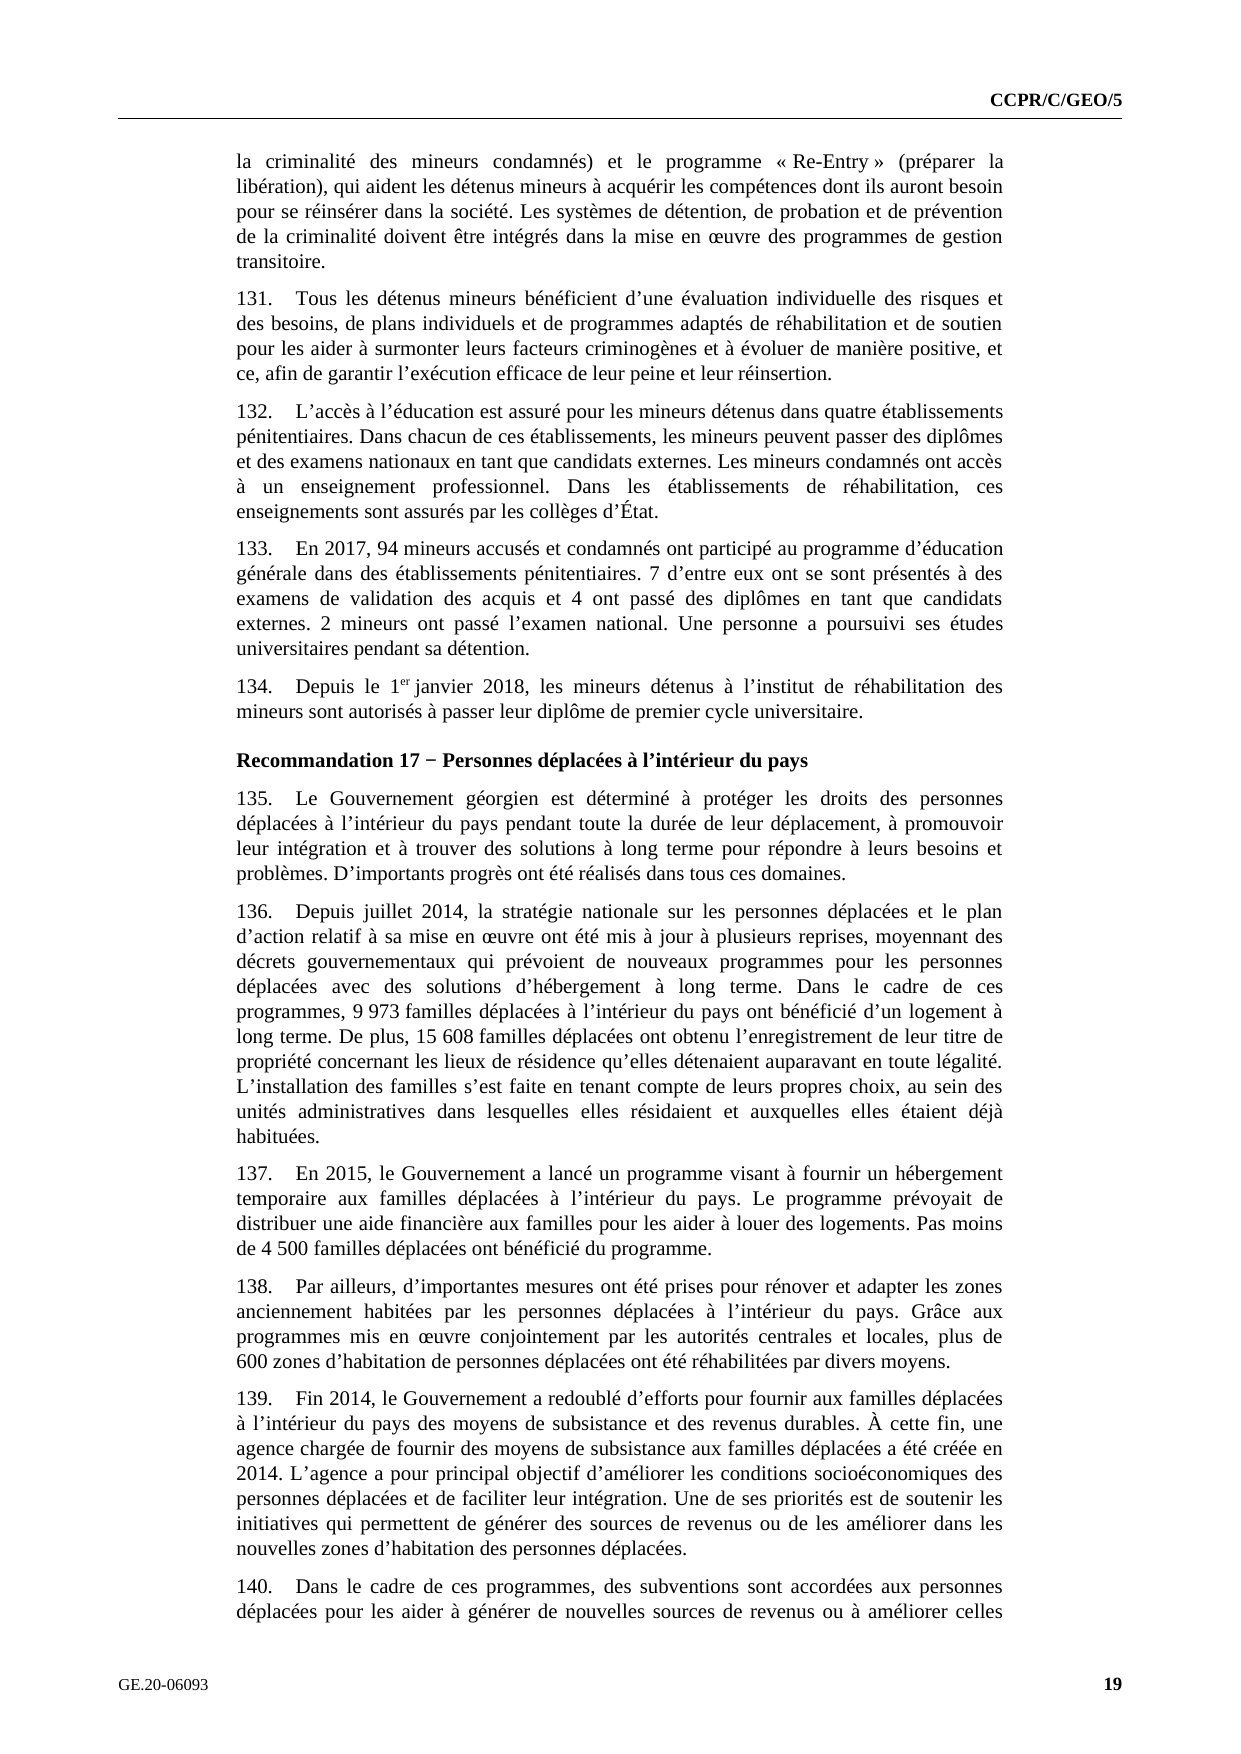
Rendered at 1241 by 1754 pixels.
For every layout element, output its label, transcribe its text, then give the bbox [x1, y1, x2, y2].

text Recommandation 17 − Personnes déplacées à l’intérieur du pays [118, 748, 1004, 773]
text 132. L’accès à l’éducation est assuré pour les mineurs détenus dans quatre établissements pénitentiaires. Dans chacun de ces établissements, les mineurs peuvent passer des diplômes et des examens nationaux en tant que candidats externes. Les mineurs condamnés ont accès à un enseignement professionnel. Dans les établissements de réhabilitation, ces enseignements sont assurés par les collèges d’État. [236, 398, 1004, 523]
text 133. En 2017, 94 mineurs accusés et condamnés ont participé au programme d’éducation générale dans des établissements pénitentiaires. 7 d’entre eux ont se sont présentés à des examens de validation des acquis et 4 ont passé des diplômes en tant que candidats externes. 2 mineurs ont passé l’examen national. Une personne a poursuivi ses études universitaires pendant sa détention. [236, 535, 1004, 660]
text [236, 1573, 1004, 1623]
text 138. Par ailleurs, d’importantes mesures ont été prises pour rénover et adapter les zones anciennement habitées par les personnes déplacées à l’intérieur du pays. Grâce aux programmes mis en œuvre conjointement par les autorités centrales et locales, plus de 600 zones d’habitation de personnes déplacées ont été réhabilitées par divers moyens. [236, 1273, 1004, 1373]
text 137. En 2015, le Gouvernement a lancé un programme visant à fournir un hébergement temporaire aux familles déplacées à l’intérieur du pays. Le programme prévoyait de distribuer une aide financière aux familles pour les aider à louer des logements. Pas moins de 4 500 familles déplacées ont bénéficié du programme. [236, 1160, 1004, 1260]
text 139. Fin 2014, le Gouvernement a redoublé d’efforts pour fournir aux familles déplacées à l’intérieur du pays des moyens de subsistance et des revenus durables. À cette fin, une agence chargée de fournir des moyens de subsistance aux familles déplacées a été créée en 2014. L’agence a pour principal objectif d’améliorer les conditions socioéconomiques des personnes déplacées et de faciliter leur intégration. Une de ses priorités est de soutenir les initiatives qui permettent de générer des sources de revenus ou de les améliorer dans les nouvelles zones d’habitation des personnes déplacées. [236, 1385, 1004, 1560]
text 135. Le Gouvernement géorgien est déterminé à protéger les droits des personnes déplacées à l’intérieur du pays pendant toute la durée de leur déplacement, à promouvoir leur intégration et à trouver des solutions à long terme pour répondre à leurs besoins et problèmes. D’importants progrès ont été réalisés dans tous ces domaines. [236, 785, 1004, 885]
text 131. Tous les détenus mineurs bénéficient d’une évaluation individuelle des risques et des besoins, de plans individuels et de programmes adaptés de réhabilitation et de soutien pour les aider à surmonter leurs facteurs criminogènes et à évoluer de manière positive, et ce, afin de garantir l’exécution efficace de leur peine et leur réinsertion. [236, 285, 1004, 385]
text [236, 148, 1004, 273]
text 136. Depuis juillet 2014, la stratégie nationale sur les personnes déplacées et le plan d’action relatif à sa mise en œuvre ont été mis à jour à plusieurs reprises, moyennant des décrets gouvernementaux qui prévoient de nouveaux programmes pour les personnes déplacées avec des solutions d’hébergement à long terme. Dans le cadre de ces programmes, 9 973 familles déplacées à l’intérieur du pays ont bénéficié d’un logement à long terme. De plus, 15 608 familles déplacées ont obtenu l’enregistrement de leur titre de propriété concernant les lieux de résidence qu’elles détenaient auparavant en toute légalité. L’installation des familles s’est faite en tenant compte de leurs propres choix, au sein des unités administratives dans lesquelles elles résidaient et auxquelles elles étaient déjà habituées. [236, 898, 1004, 1148]
text 134. Depuis le 1er janvier 2018, les mineurs détenus à l’institut de réhabilitation des mineurs sont autorisés à passer leur diplôme de premier cycle universitaire. [236, 673, 1004, 723]
